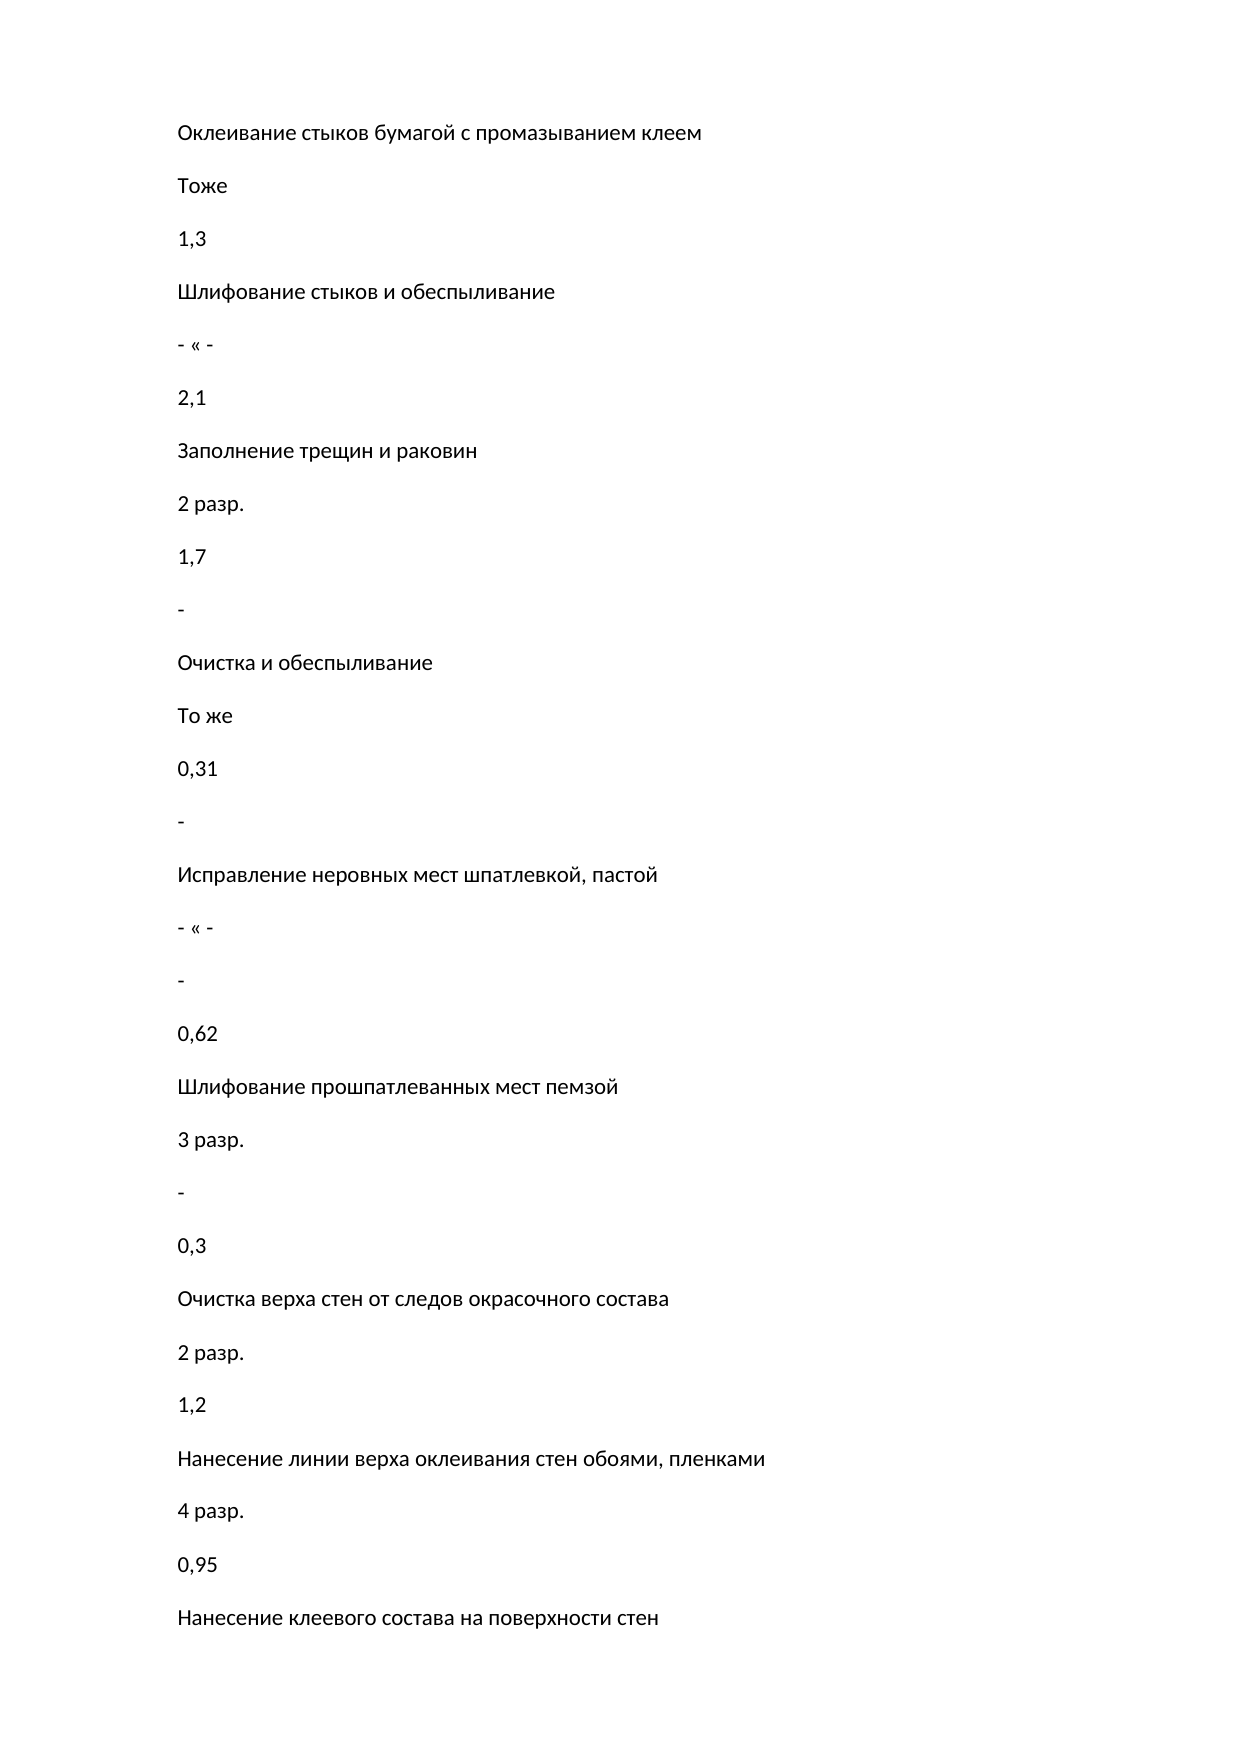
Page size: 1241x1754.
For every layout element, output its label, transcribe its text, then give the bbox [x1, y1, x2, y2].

text То же [177, 701, 1152, 729]
text Заполнение трещин и раковин [177, 436, 1152, 464]
text - [177, 807, 1152, 835]
text Шлифование прошпатлеванных мест пемзой [177, 1072, 1152, 1101]
text 2,1 [177, 383, 1152, 411]
text Очистка и обеспыливание [177, 648, 1152, 676]
text - [177, 595, 1152, 623]
text Шлифование стыков и обеспыливание [177, 277, 1152, 305]
text 0,3 [177, 1232, 1152, 1259]
text 2 разр. [177, 1338, 1152, 1366]
text 4 разр. [177, 1497, 1152, 1525]
text Нанесение клеевого состава на поверхности стен [177, 1603, 1152, 1631]
text Очистка верха стен от следов окрасочного состава [177, 1284, 1152, 1313]
text Оклеивание стыков бумагой с промазыванием клеем [177, 118, 1152, 146]
text 0,95 [177, 1550, 1152, 1578]
text - « - [177, 913, 1152, 941]
text 1,2 [177, 1391, 1152, 1419]
text 1,3 [177, 224, 1152, 252]
text - « - [177, 330, 1152, 358]
text Тоже [177, 171, 1152, 199]
text 2 разр. [177, 489, 1152, 517]
text 0,31 [177, 754, 1152, 782]
text - [177, 966, 1152, 994]
text Исправление неровных мест шпатлевкой, пастой [177, 860, 1152, 888]
text 0,62 [177, 1019, 1152, 1047]
text 1,7 [177, 542, 1152, 570]
text Нанесение линии верха оклеивания стен обоями, пленками [177, 1444, 1152, 1472]
text - [177, 1178, 1152, 1207]
text 3 разр. [177, 1126, 1152, 1153]
